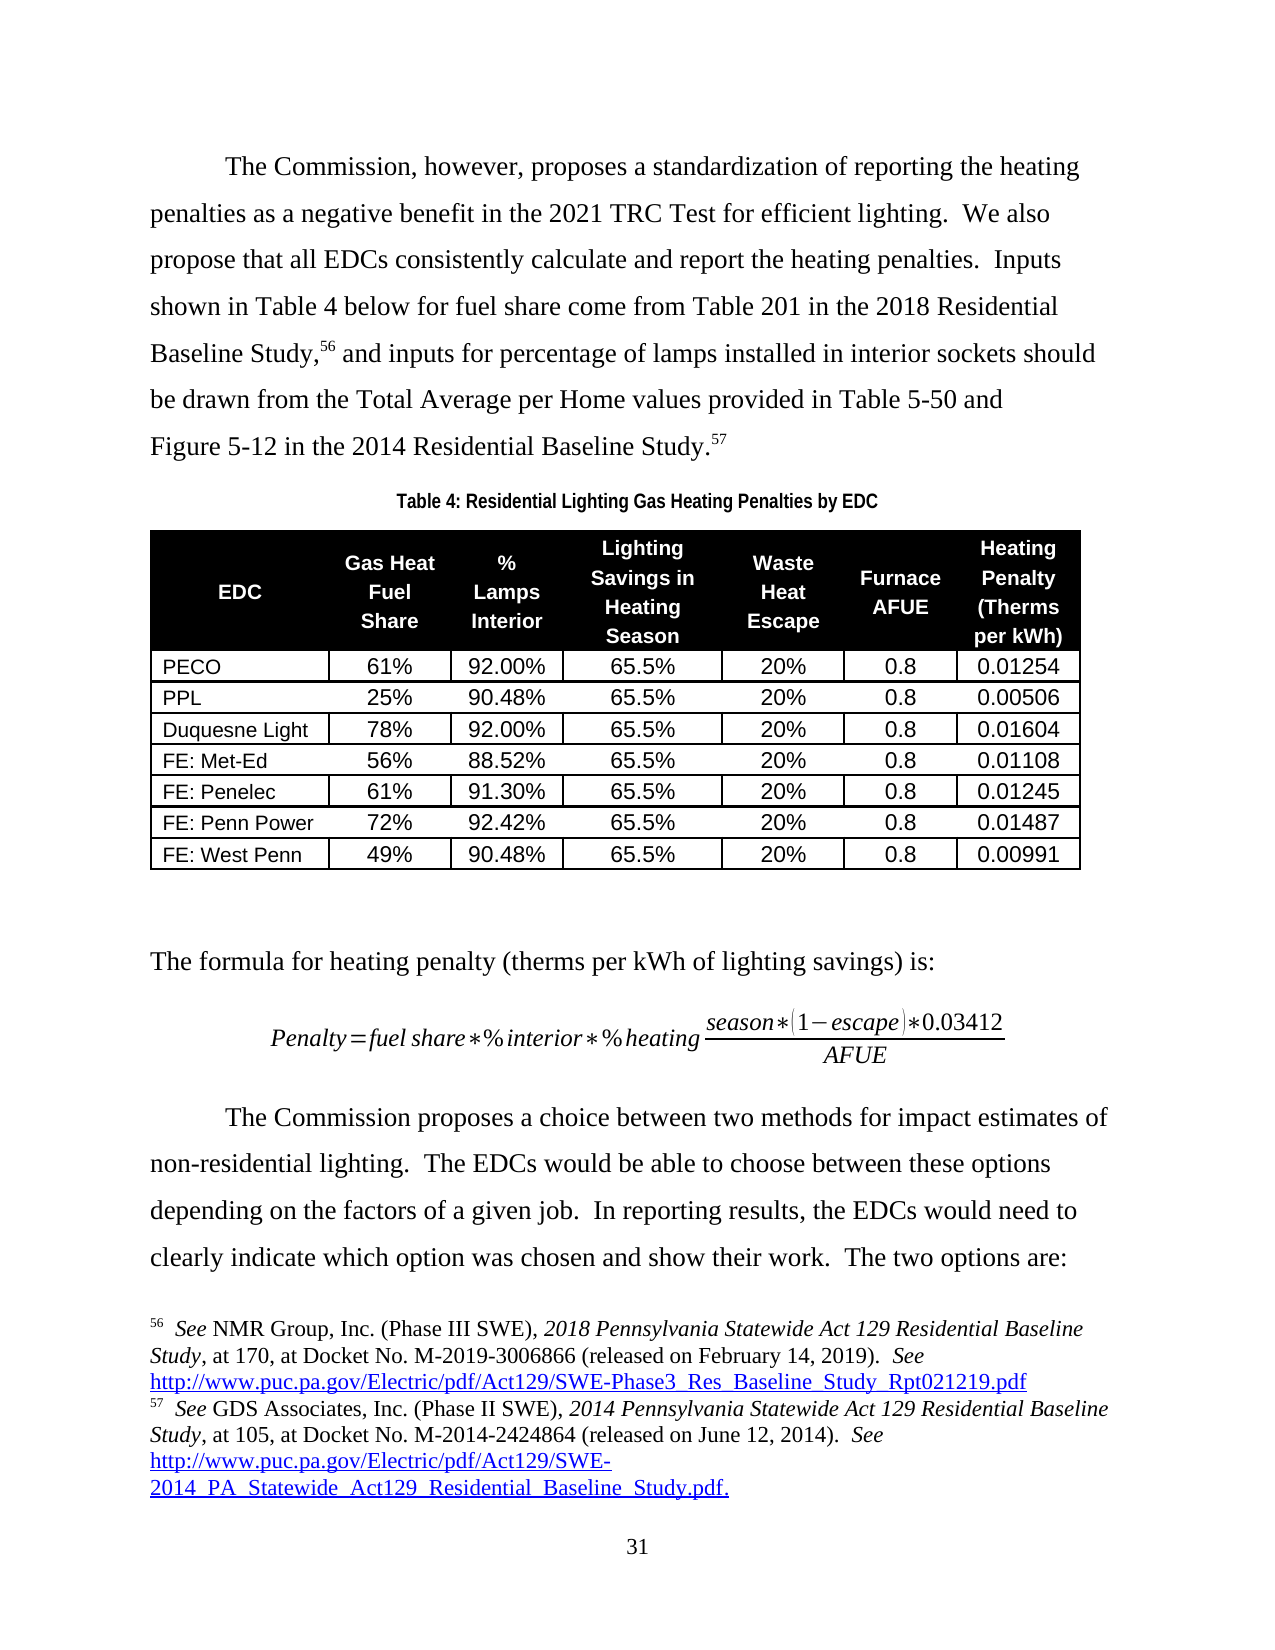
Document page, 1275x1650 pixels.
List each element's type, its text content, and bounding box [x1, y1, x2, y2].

table_cell 20% [723, 839, 843, 868]
table_cell FE: Penelec [152, 776, 328, 805]
table_header Waste Heat Escape [722, 533, 844, 649]
table_cell 0.00991 [958, 839, 1079, 868]
table_header Furnace AFUE [844, 533, 957, 649]
table_header Heating Penalty (Therms per kWh) [957, 533, 1079, 649]
table_cell 65.5% [564, 714, 721, 743]
text The Commission, however, proposes a standardization of reporting the heating penalties as a negative benefit in the 2021 TRC Test for efficient lighting. We also propose that all EDCs consistently calculate and report the heating penalties. Inputs shown in Table 4 below for fuel share come from Table 201 in the 2018 Residential Baseline Study, and inputs for percentage of lamps installed in interior sockets should be drawn from the Total Average per Home values provided in Table 5-50 and Figure 5-12 in the 2014 Residential Baseline Study. [150, 150, 1125, 461]
table_cell 0.01487 [957, 808, 1079, 837]
table_cell 0.01254 [958, 651, 1079, 680]
table_cell 25% [329, 683, 451, 712]
table_cell FE: Penn Power [152, 808, 329, 837]
table_cell 0.01245 [958, 776, 1079, 805]
table_cell 78% [330, 714, 450, 743]
table_cell 92.00% [452, 651, 562, 680]
table_cell 0.8 [844, 745, 957, 774]
table_header Gas Heat Fuel Share [329, 533, 451, 649]
table_cell 91.30% [452, 776, 562, 805]
table_cell 65.5% [564, 776, 721, 805]
table_cell 0.8 [845, 651, 956, 680]
table_cell Duquesne Light [152, 714, 328, 743]
table_cell 20% [722, 683, 844, 712]
table_cell 0.8 [845, 776, 956, 805]
table_cell 20% [723, 651, 843, 680]
table_cell 56% [329, 745, 451, 774]
table_cell 90.48% [452, 839, 562, 868]
table_cell 0.8 [845, 714, 956, 743]
text Table 4: Residential Lighting Gas Heating Penalties by EDC [150, 489, 1125, 513]
text The formula for heating penalty (therms per kWh of lighting savings) is: [150, 945, 1125, 976]
table_cell FE: West Penn [152, 839, 328, 868]
table_cell 0.8 [844, 808, 957, 837]
table_cell 20% [722, 745, 844, 774]
table_cell FE: Met-Ed [152, 745, 329, 774]
table_cell 49% [330, 839, 450, 868]
table_cell PPL [152, 683, 329, 712]
table_cell 92.00% [452, 714, 562, 743]
text The Commission proposes a choice between two methods for impact estimates of non-residential lighting. The EDCs would be able to choose between these options depending on the factors of a given job. In reporting results, the EDCs would need to clearly indicate which option was chosen and show their work. The two options are: [150, 1101, 1125, 1272]
table_header EDC [152, 533, 329, 649]
table_cell 0.01604 [958, 714, 1079, 743]
table_cell 61% [330, 651, 450, 680]
table_cell 20% [723, 776, 843, 805]
table_cell 65.5% [564, 651, 721, 680]
table_cell 65.5% [564, 839, 721, 868]
table_cell 61% [330, 776, 450, 805]
table_cell 20% [722, 808, 844, 837]
table_cell 0.8 [845, 839, 956, 868]
table_cell 0.01108 [957, 745, 1079, 774]
table_cell 0.8 [844, 683, 957, 712]
table_cell 65.5% [563, 683, 722, 712]
table_cell 72% [329, 808, 451, 837]
table_cell 90.48% [451, 683, 563, 712]
table_header Lighting Savings in Heating Season [563, 533, 722, 649]
table_cell 92.42% [451, 808, 563, 837]
table_cell 20% [723, 714, 843, 743]
table_cell 0.00506 [957, 683, 1079, 712]
table_header % Lamps Interior [451, 533, 563, 649]
table_cell PECO [152, 651, 328, 680]
table_cell 65.5% [563, 745, 722, 774]
table_cell 88.52% [451, 745, 563, 774]
table_cell 65.5% [563, 808, 722, 837]
